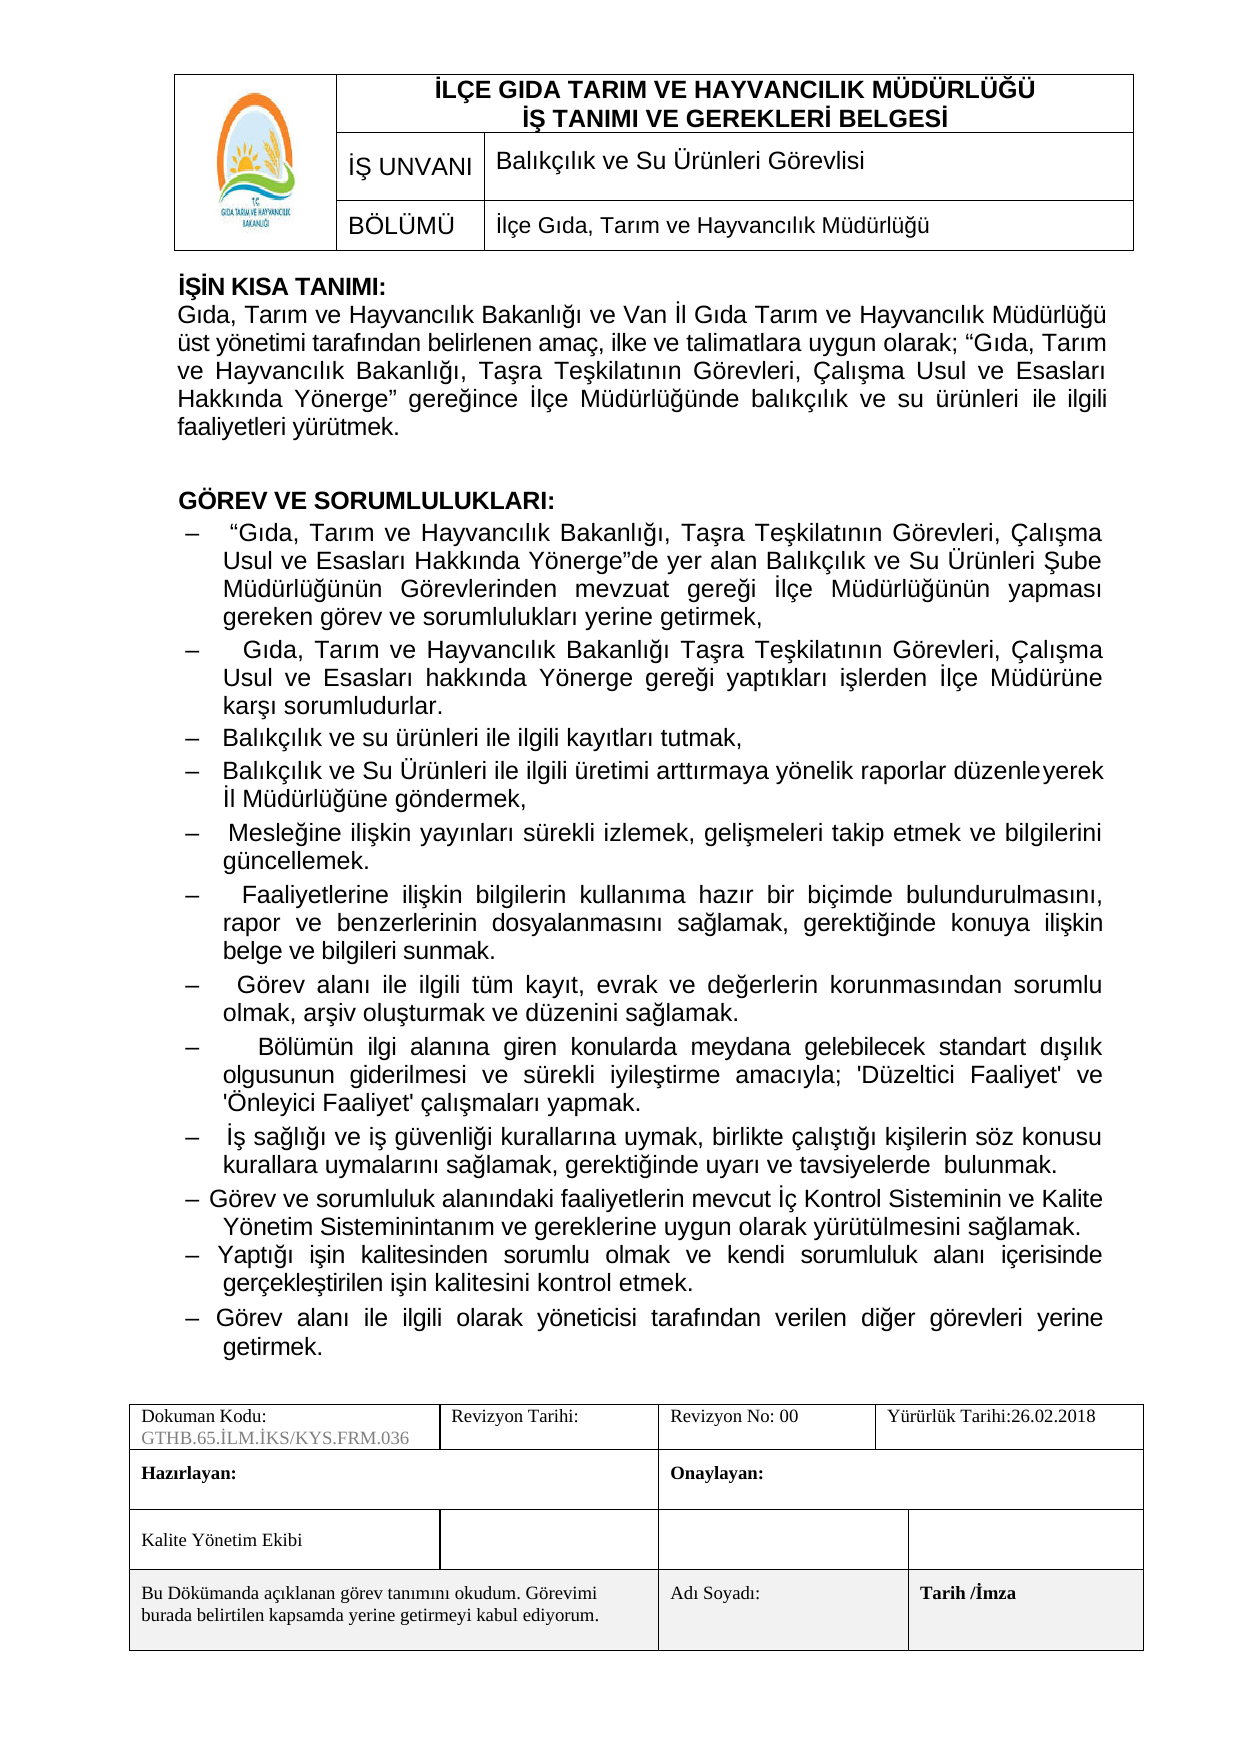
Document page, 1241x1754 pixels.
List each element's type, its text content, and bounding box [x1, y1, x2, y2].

list Mesleğine ilişkin yayınları sürekli izlemek, gelişmeleri takip etmek ve bilgilerini güncellemek. [185, 819, 1104, 875]
picture [187, 89, 324, 235]
text GÖREV VE SORUMLULUKLARI: [166, 486, 1104, 515]
text Gıda, Tarım ve Hayvancılık Bakanlığı ve Van İl Gıda Tarım ve Hayvancılık Müdürlüğü üst yönetimi tarafından belirlenen amaç, ilke ve talimatlara uygun olarak; “Gıda, Tarım ve Hayvancılık Bakanlığı, Taşra Teşkilatının Görevleri, Çalışma Usul ve Esasları Hakkında Yönerge” gereğince İlçe Müdürlüğünde balıkçılık ve su ürünleri ile ilgili faaliyetleri yürütmek. [177, 301, 1107, 441]
list İş sağlığı ve iş güvenliği kurallarına uymak, birlikte çalıştığı kişilerin söz konusu kurallara uymalarını sağlamak, gerektiğinde uyarı ve tavsiyelerde bulunmak. [185, 1123, 1104, 1179]
list Bölümün ilgi alanına giren konularda meydana gelebilecek standart dışılık olgusunun giderilmesi ve sürekli iyileştirme amacıyla; 'Düzeltici Faaliyet' ve 'Önleyici Faaliyet' çalışmaları yapmak. [185, 1033, 1104, 1117]
list Görev ve sorumluluk alanındaki faaliyetlerin mevcut İç Kontrol Sisteminin ve Kalite Yönetim Sisteminintanım ve gereklerine uygun olarak yürütülmesini sağlamak. [185, 1185, 1104, 1241]
list Balıkçılık ve su ürünleri ile ilgili kayıtları tutmak, [185, 724, 1104, 752]
list Görev alanı ile ilgili olarak yöneticisi tarafından verilen diğer görevleri yerine getirmek. [185, 1303, 1104, 1361]
list Görev alanı ile ilgili tüm kayıt, evrak ve değerlerin korunmasından sorumlu olmak, arşiv oluşturmak ve düzenini sağlamak. [185, 971, 1104, 1027]
list Faaliyetlerine ilişkin bilgilerin kullanıma hazır bir biçimde bulundurulmasını, rapor ve benzerlerinin dosyalanmasını sağlamak, gerektiğinde konuya ilişkin belge ve bilgileri sunmak. [185, 881, 1104, 965]
list Gıda, Tarım ve Hayvancılık Bakanlığı Taşra Teşkilatının Görevleri, Çalışma Usul ve Esasları hakkında Yönerge gereği yaptıkları işlerden İlçe Müdürüne karşı sorumludurlar. [185, 636, 1104, 720]
text İŞİN KISA TANIMI: [178, 272, 1104, 301]
list “Gıda, Tarım ve Hayvancılık Bakanlığı, Taşra Teşkilatının Görevleri, Çalışma Usul ve Esasları Hakkında Yönerge”de yer alan Balıkçılık ve Su Ürünleri Şube Müdürlüğünün Görevlerinden mevzuat gereği İlçe Müdürlüğünün yapması gereken görev ve sorumlulukları yerine getirmek, [185, 519, 1104, 631]
list Balıkçılık ve Su Ürünleri ile ilgili üretimi arttırmaya yönelik raporlar düzenleyerek İl Müdürlüğüne göndermek, [185, 757, 1104, 813]
list Yaptığı işin kalitesinden sorumlu olmak ve kendi sorumluluk alanı içerisinde gerçekleştirilen işin kalitesini kontrol etmek. [185, 1241, 1104, 1297]
